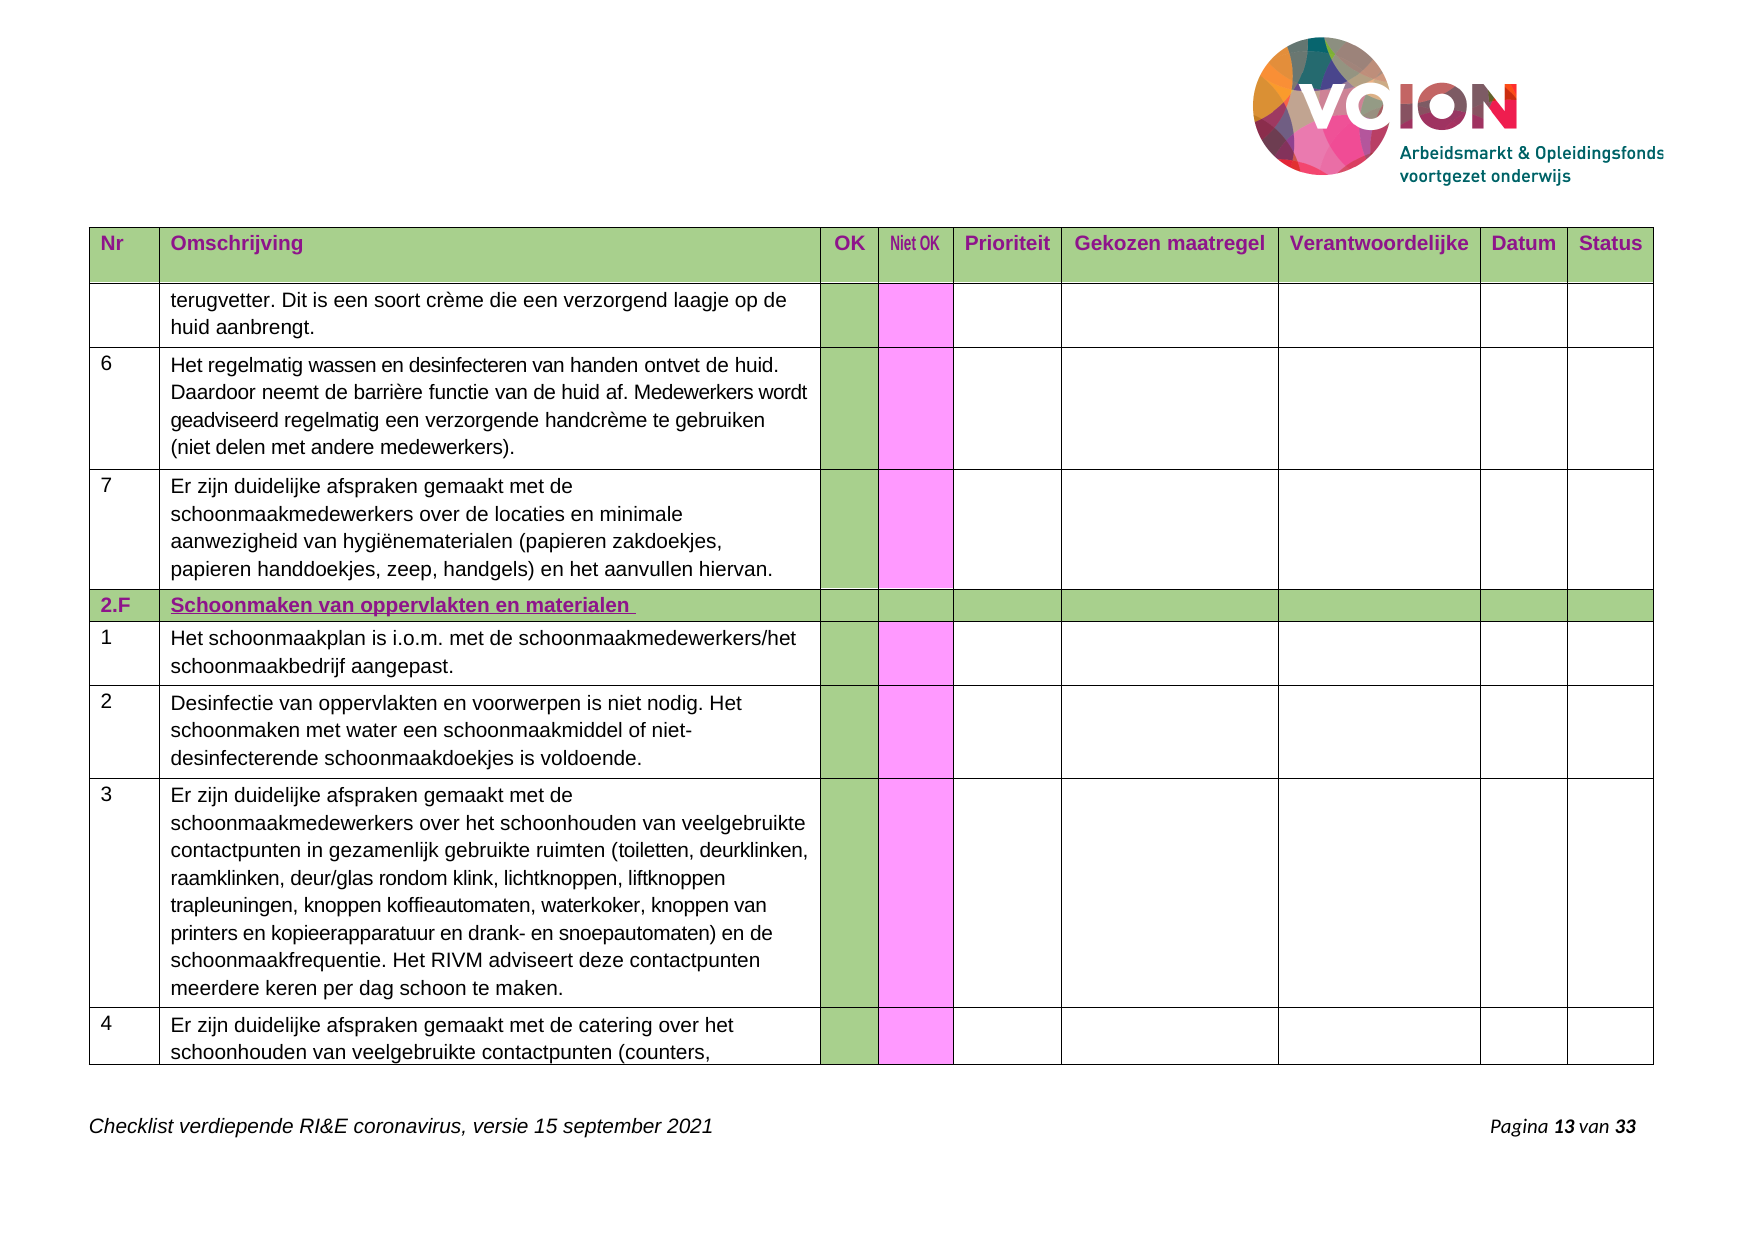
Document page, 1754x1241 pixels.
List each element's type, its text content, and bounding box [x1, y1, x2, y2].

table_cell [1568, 779, 1653, 1007]
table_header Omschrijving [160, 228, 820, 282]
table_cell [821, 284, 878, 347]
table_cell [821, 686, 878, 778]
table_cell [821, 1008, 878, 1064]
table_header Status [1568, 228, 1653, 282]
table_header Verantwoordelijke [1279, 228, 1480, 282]
table_cell [1279, 470, 1480, 588]
table_cell [954, 470, 1061, 588]
table_cell [821, 348, 878, 469]
table_cell [1481, 470, 1567, 588]
table_header Datum [1481, 228, 1567, 282]
table_cell [1279, 686, 1480, 778]
table_cell 7 [90, 470, 159, 588]
table_cell [1481, 779, 1567, 1007]
table_cell [879, 284, 953, 347]
table_cell [821, 590, 878, 621]
table_cell [954, 348, 1061, 469]
table_cell Desinfectie van oppervlakten en voorwerpen is niet nodig. Het schoonmaken met water een schoonmaakmiddel of niet-desinfecterende schoonmaakdoekjes is voldoende. [160, 686, 820, 778]
table_cell [1062, 1008, 1278, 1064]
table_cell [1568, 590, 1653, 621]
table_header Nr [90, 228, 159, 282]
table_cell 6 [90, 348, 159, 469]
table_cell [1481, 590, 1567, 621]
table_cell [879, 348, 953, 469]
table_cell [1279, 284, 1480, 347]
table_cell [1481, 686, 1567, 778]
table_cell [1279, 348, 1480, 469]
table_cell [954, 622, 1061, 685]
table_cell 1 [90, 622, 159, 685]
table_header OK [821, 228, 878, 282]
table_cell [821, 779, 878, 1007]
table_cell [954, 779, 1061, 1007]
table_header Prioriteit [954, 228, 1061, 282]
table_cell [954, 284, 1061, 347]
table_cell [821, 622, 878, 685]
table_header Niet OK [879, 228, 953, 282]
table_cell [1481, 1008, 1567, 1064]
table_cell [879, 470, 953, 588]
table_cell [1568, 470, 1653, 588]
table_cell [1568, 348, 1653, 469]
table_cell [1062, 284, 1278, 347]
table_cell [1279, 590, 1480, 621]
table_cell De gebruikte desinfecterende handgels bevatten bij voorkeur een terugvetter. Dit is een soort crème die een verzorgend laagje op de huid aanbrengt. [160, 284, 820, 347]
table_cell [879, 1008, 953, 1064]
table_cell [1279, 1008, 1480, 1064]
picture [1251, 33, 1663, 187]
table_cell [1062, 590, 1278, 621]
table_cell [1481, 348, 1567, 469]
table_cell 3 [90, 779, 159, 1007]
table_cell [1481, 284, 1567, 347]
table_cell [879, 779, 953, 1007]
table_cell [1062, 622, 1278, 685]
table_cell [879, 686, 953, 778]
table_cell [1568, 686, 1653, 778]
table_cell [1568, 1008, 1653, 1064]
table_cell [879, 622, 953, 685]
table_cell Er zijn duidelijke afspraken gemaakt met de schoonmaakmedewerkers over het schoonhouden van veelgebruikte contactpunten in gezamenlijk gebruikte ruimten (toiletten, deurklinken, raamklinken, deur/glas rondom klink, lichtknoppen, liftknoppen trapleuningen, knoppen koffieautomaten, waterkoker, knoppen van printers en kopieerapparatuur en drank- en snoepautomaten) en de schoonmaakfrequentie. Het RIVM adviseert deze contactpunten meerdere keren per dag schoon te maken. [160, 779, 820, 1007]
table_cell Het schoonmaakplan is i.o.m. met de schoonmaakmedewerkers/het schoonmaakbedrijf aangepast. [160, 622, 820, 685]
table_cell Er zijn duidelijke afspraken gemaakt met de schoonmaakmedewerkers over de locaties en minimale aanwezigheid van hygiënematerialen (papieren zakdoekjes, papieren handdoekjes, zeep, handgels) en het aanvullen hiervan. [160, 470, 820, 588]
table_cell [879, 590, 953, 621]
table_cell [954, 686, 1061, 778]
table_cell 4 [90, 1008, 159, 1064]
table_cell [1062, 470, 1278, 588]
table_cell 2.F [90, 590, 159, 621]
table_cell [821, 470, 878, 588]
table_cell 5 [90, 284, 159, 347]
table_header Gekozen maatregel [1062, 228, 1278, 282]
table_cell Het regelmatig wassen en desinfecteren van handen ontvet de huid. Daardoor neemt de barrière functie van de huid af. Medewerkers wordt geadviseerd regelmatig een verzorgende handcrème te gebruiken (niet delen met andere medewerkers). [160, 348, 820, 469]
table_cell Schoonmaken van oppervlakten en materialen [160, 590, 820, 621]
table_cell [954, 590, 1061, 621]
table_cell [1279, 622, 1480, 685]
table_cell [954, 1008, 1061, 1064]
table_cell [1481, 622, 1567, 685]
table_cell [1568, 284, 1653, 347]
table_cell 2 [90, 686, 159, 778]
table_cell [1062, 348, 1278, 469]
table_cell [1062, 779, 1278, 1007]
table_cell [1279, 779, 1480, 1007]
table_cell [1568, 622, 1653, 685]
table_cell [1062, 686, 1278, 778]
